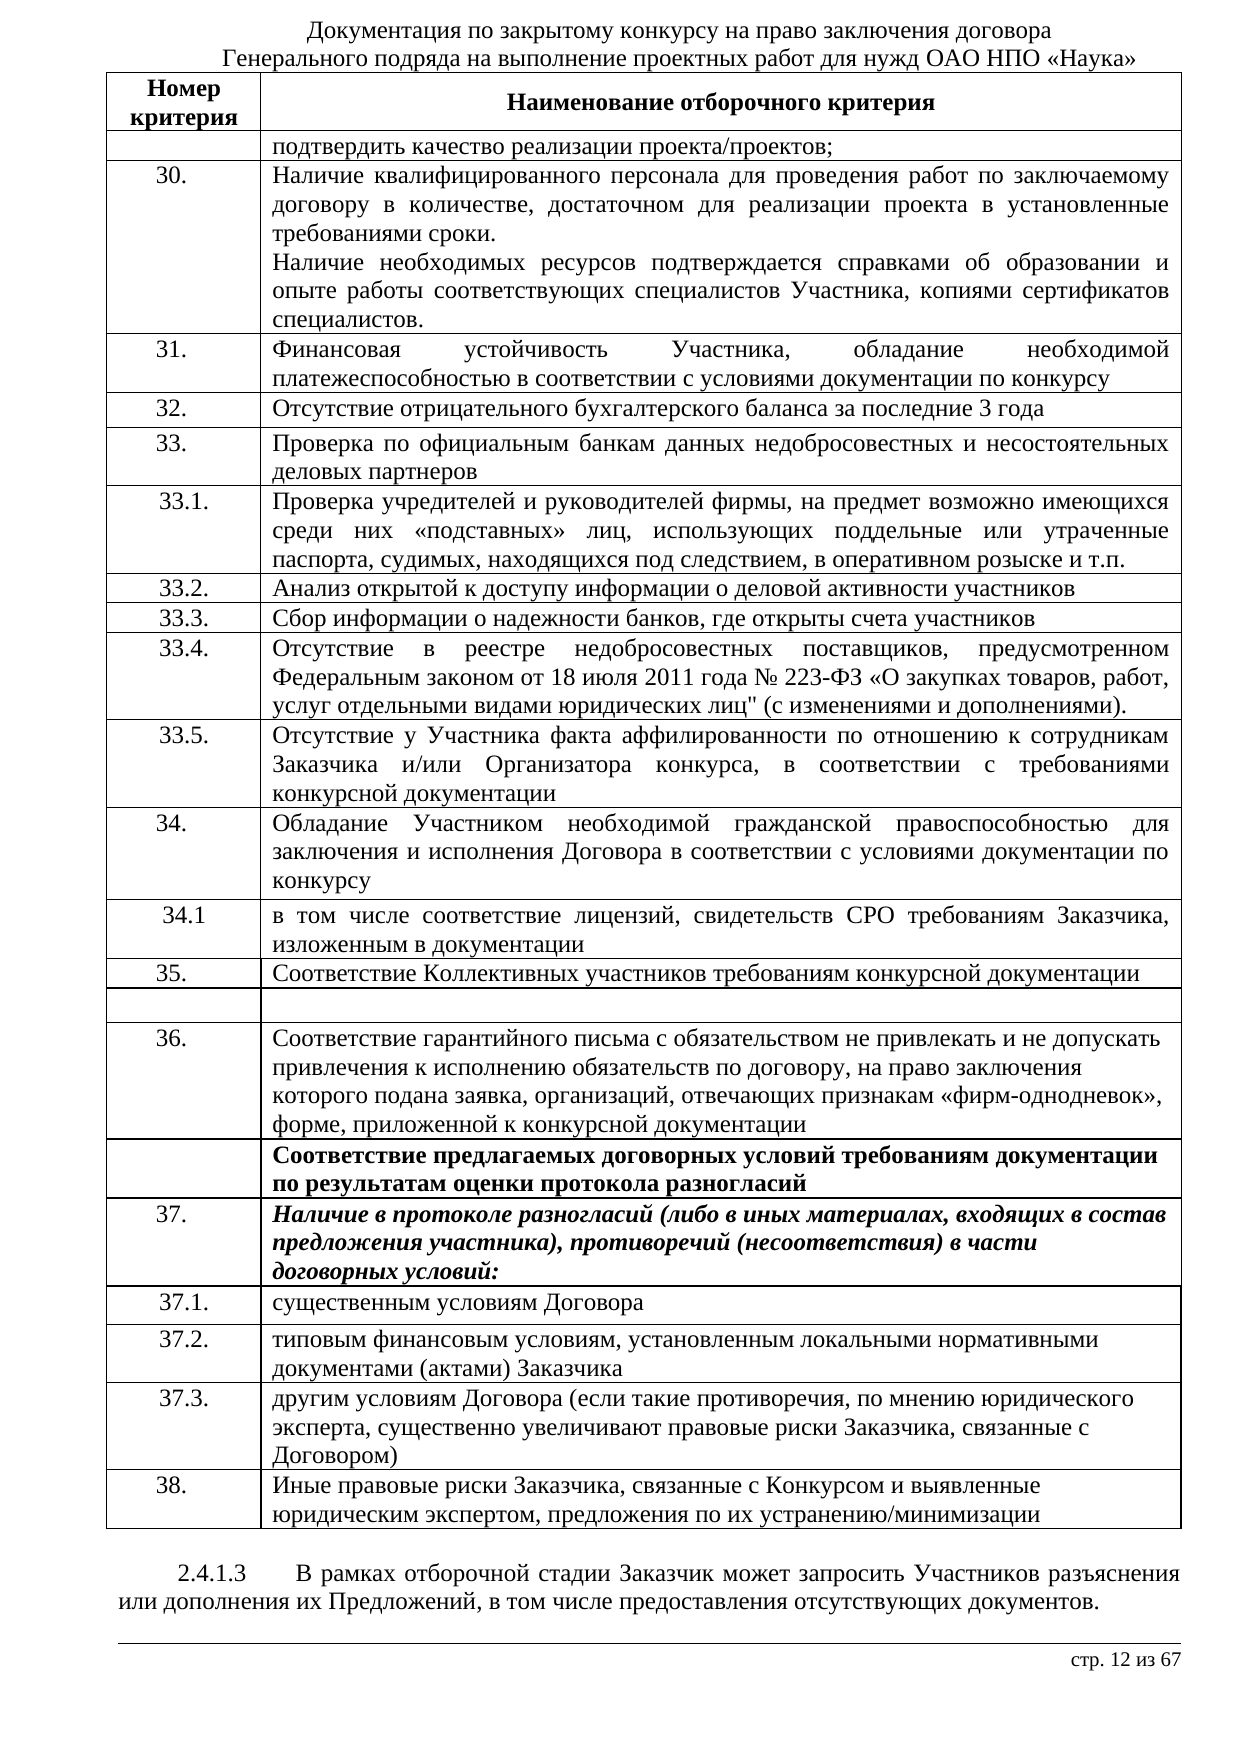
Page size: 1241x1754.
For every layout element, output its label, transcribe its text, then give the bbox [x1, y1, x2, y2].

table_cell 37.1. [107, 1287, 260, 1323]
table_cell 34.1 [107, 900, 260, 957]
table_cell [107, 393, 260, 427]
table_cell Обладание Участником необходимой гражданской правоспособностью для заключения и исполнения Договора в соответствии с условиями документации по конкурсу [261, 808, 1181, 899]
table_cell Наличие в протоколе разногласий (либо в иных материалах, входящих в состав предложения участника), противоречий (несоответствия) в части договорных условий: [262, 1199, 1181, 1285]
table_cell 33.2. [107, 574, 260, 602]
table_cell 33.1. [107, 486, 260, 572]
table_cell Отсутствие отрицательного бухгалтерского баланса за последние 3 года [261, 393, 1181, 427]
table_cell существенным условиям Договора [262, 1287, 1180, 1323]
table_cell 37.3. [107, 1383, 260, 1469]
table_cell Иные правовые риски Заказчика, связанные с Конкурсом и выявленные юридическим экспертом, предложения по их устранению/минимизации [262, 1470, 1180, 1528]
table_cell 33.5. [107, 720, 260, 807]
table_cell [107, 1199, 260, 1285]
table_cell Сбор информации о надежности банков, где открыты счета участников [261, 603, 1181, 632]
text В рамках отборочной стадии Заказчик может запросить Участников разъяснения или дополнения их Предложений, в том числе предоставления отсутствующих документов. [118, 1558, 1181, 1615]
table_cell [107, 334, 260, 392]
table_cell Проверка учредителей и руководителей фирмы, на предмет возможно имеющихся среди них «подставных» лиц, использующих поддельные или утраченные паспорта, судимых, находящихся под следствием, в оперативном розыске и т.п. [261, 486, 1181, 572]
table_cell другим условиям Договора (если такие противоречия, по мнению юридического эксперта, существенно увеличивают правовые риски Заказчика, связанные с Договором) [262, 1383, 1180, 1469]
table_cell [107, 1140, 260, 1197]
table_cell [107, 808, 260, 899]
table_cell Проверка по официальным банкам данных недобросовестных и несостоятельных деловых партнеров [261, 428, 1181, 485]
table_cell Отсутствие у Участника факта аффилированности по отношению к сотрудникам Заказчика и/или Организатора конкурса, в соответствии с требованиями конкурсной документации [261, 720, 1181, 807]
table_cell [107, 989, 260, 1022]
table_cell Наличие квалифицированного персонала для проведения работ по заключаемому договору в количестве, достаточном для реализации проекта в установленные требованиями сроки. Наличие необходимых ресурсов подтверждается справками об образовании и опыте работы соответствующих специалистов Участника, копиями сертификатов специалистов. [261, 161, 1181, 333]
table_cell [262, 989, 1181, 1022]
table_cell 37.2. [107, 1325, 260, 1382]
table_cell Соответствие предлагаемых договорных условий требованиям документации по результатам оценки протокола разногласий [262, 1140, 1181, 1197]
table_header Номер критерия [107, 73, 260, 130]
table_cell Отсутствие в реестре недобросовестных поставщиков, предусмотренном Федеральным законом от 18 июля 2011 года № 223-ФЗ «О закупках товаров, работ, услуг отдельными видами юридических лиц" (с изменениями и дополнениями). [261, 633, 1181, 719]
table_cell [107, 131, 260, 159]
table_cell Соответствие Коллективных участников требованиям конкурсной документации [262, 959, 1181, 987]
table_cell [107, 428, 260, 485]
table_cell 33.3. [107, 603, 260, 632]
table_cell Анализ открытой к доступу информации о деловой активности участников [261, 574, 1181, 602]
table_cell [261, 131, 1181, 159]
table_cell 33.4. [107, 633, 260, 719]
table_cell [107, 1470, 260, 1528]
table_header Наименование отборочного критерия [261, 73, 1181, 130]
table_cell Финансовая устойчивость Участника, обладание необходимой платежеспособностью в соответствии с условиями документации по конкурсу [261, 334, 1181, 392]
table_cell [107, 959, 260, 987]
table_cell Соответствие гарантийного письма с обязательством не привлекать и не допускать привлечения к исполнению обязательств по договору, на право заключения которого подана заявка, организаций, отвечающих признакам «фирм-однодневок», форме, приложенной к конкурсной документации [262, 1023, 1181, 1138]
table_cell типовым финансовым условиям, установленным локальными нормативными документами (актами) Заказчика [262, 1325, 1180, 1382]
table_cell [107, 1023, 260, 1138]
table_cell [107, 161, 260, 333]
table_cell в том числе соответствие лицензий, свидетельств СРО требованиям Заказчика, изложенным в документации [261, 900, 1181, 957]
